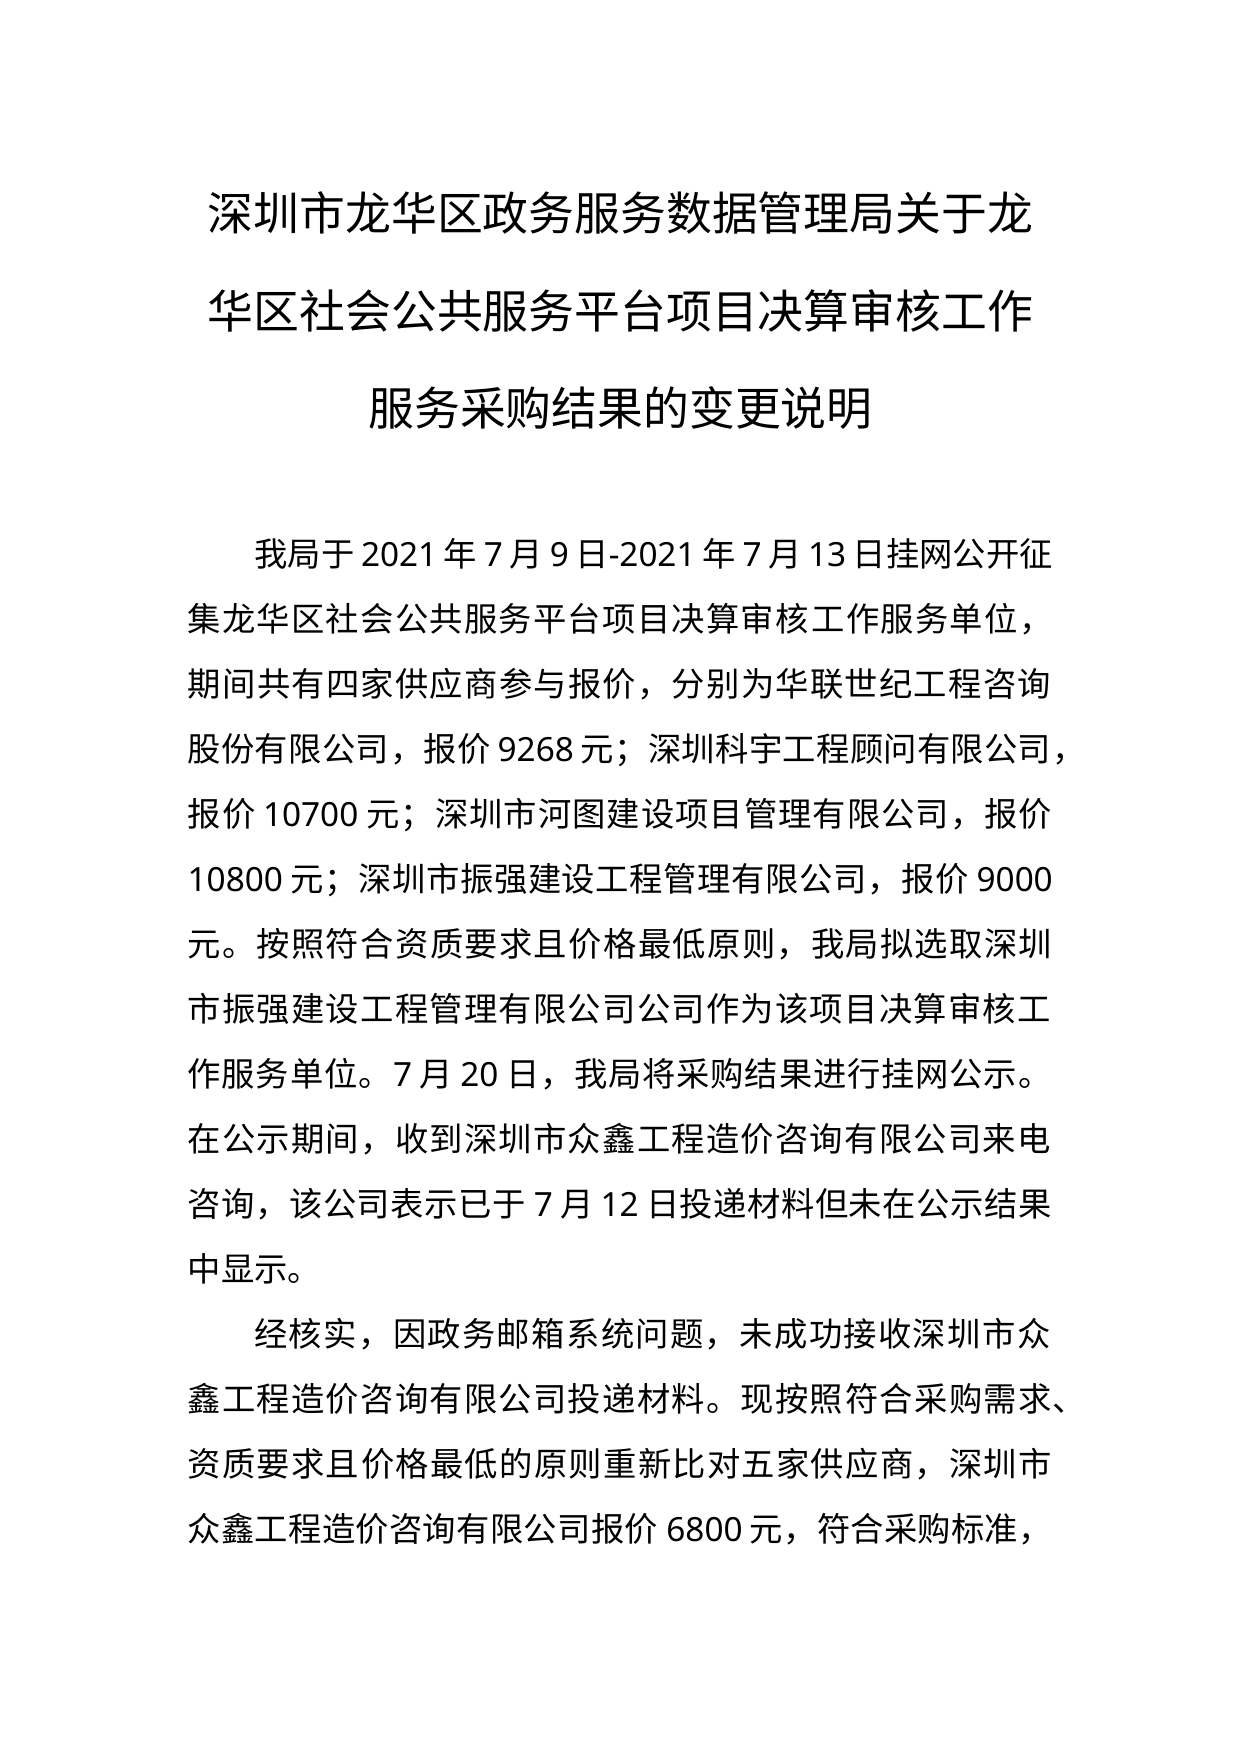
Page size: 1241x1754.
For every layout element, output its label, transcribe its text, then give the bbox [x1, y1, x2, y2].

text 深圳市龙华区政务服务数据管理局关于龙华区社会公共服务平台项目决算审核工作服务采购结果的变更说明 [187, 162, 1053, 454]
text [187, 1299, 1053, 1559]
text 我局于2021年7月9日-2021年7月13日挂网公开征集龙华区社会公共服务平台项目决算审核工作服务单位，期间共有四家供应商参与报价，分别为华联世纪工程咨询股份有限公司，报价9268元；深圳科宇工程顾问有限公司，报价10700元；深圳市河图建设项目管理有限公司，报价10800元；深圳市振强建设工程管理有限公司，报价9000元。按照符合资质要求且价格最低原则，我局拟选取深圳市振强建设工程管理有限公司公司作为该项目决算审核工作服务单位。7月20日，我局将采购结果进行挂网公示。在公示期间，收到深圳市众鑫工程造价咨询有限公司来电咨询，该公司表示已于7月12日投递材料但未在公示结果中显示。 [187, 519, 1053, 1299]
